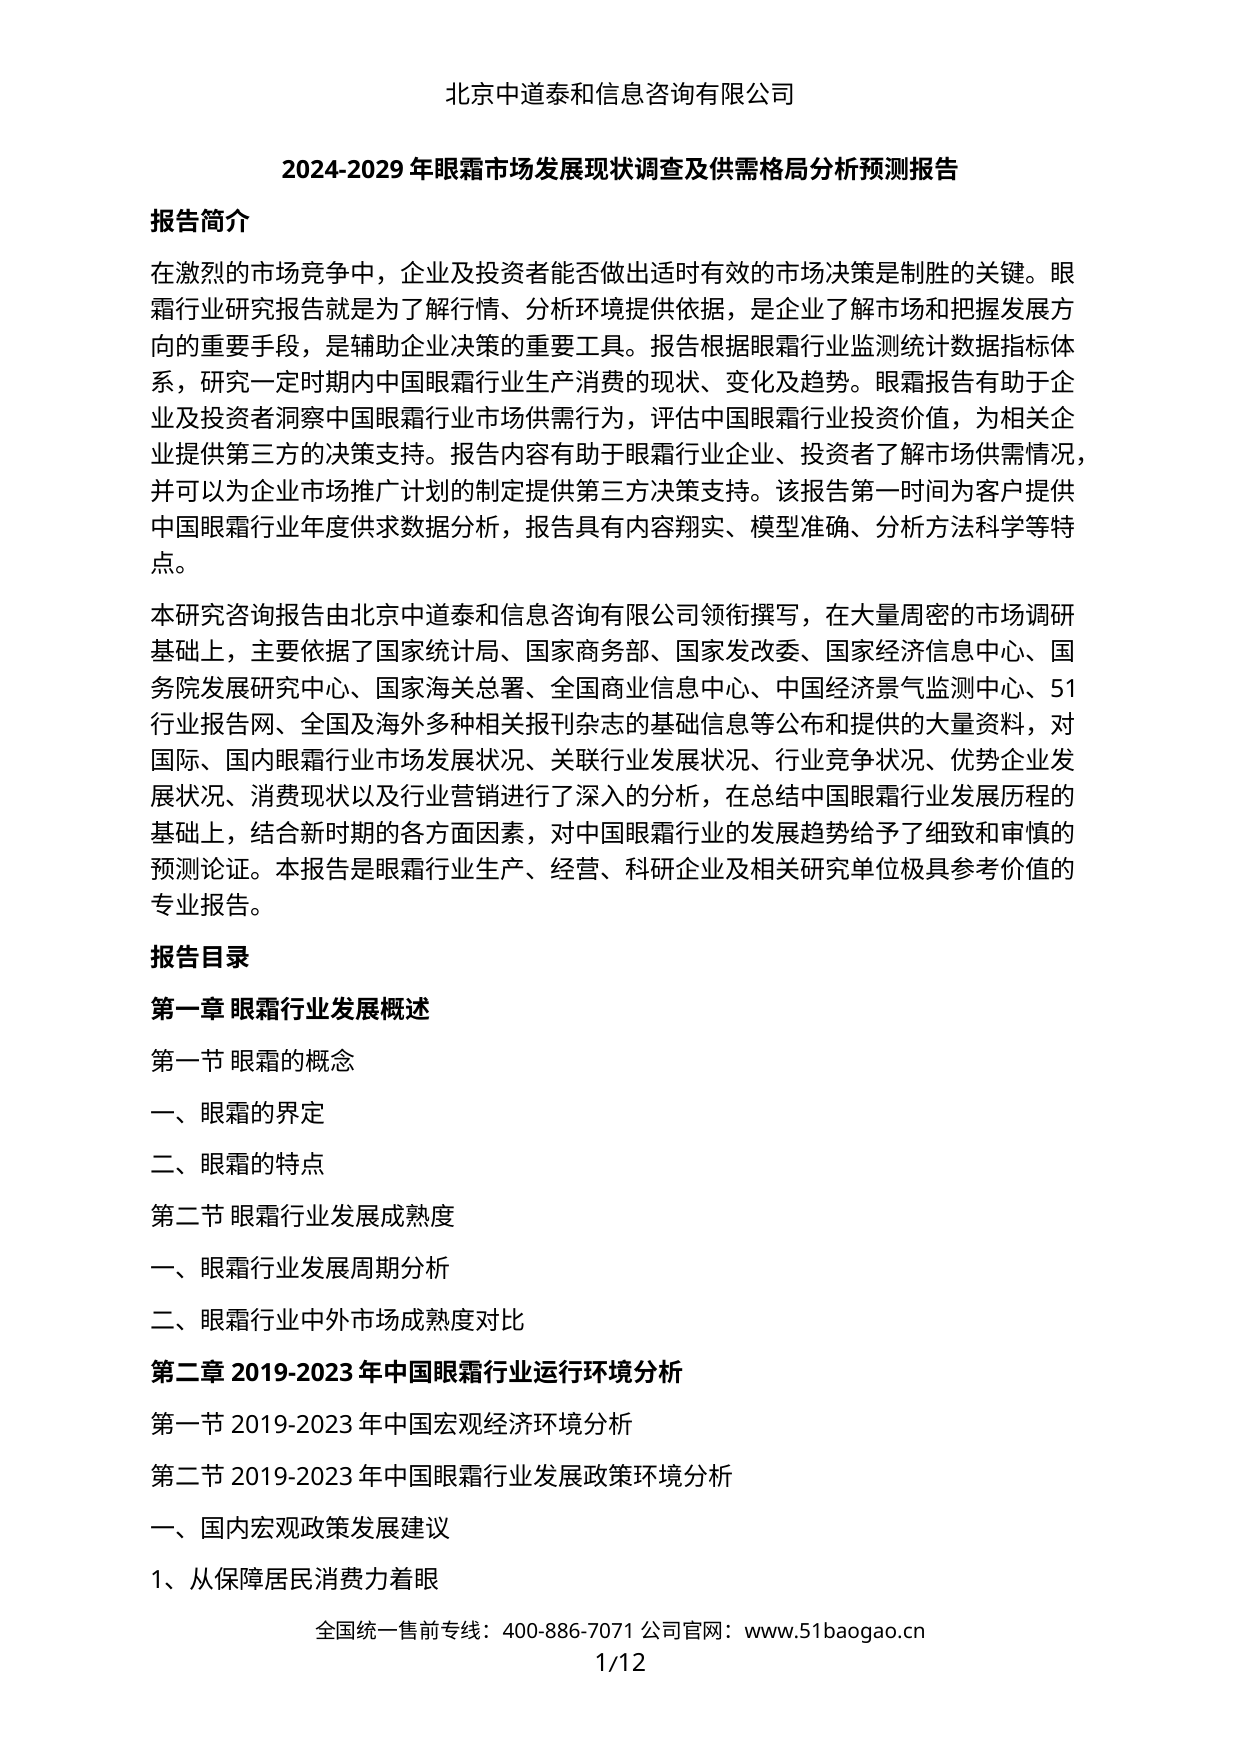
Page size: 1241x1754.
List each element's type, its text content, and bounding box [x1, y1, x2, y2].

text 报告简介 [150, 202, 1090, 238]
text 第一章 眼霜行业发展概述 [150, 989, 1090, 1026]
text 一、眼霜行业发展周期分析 [150, 1249, 1090, 1285]
text 第二章 2019-2023年中国眼霜行业运行环境分析 [150, 1352, 1090, 1389]
text 二、眼霜的特点 [150, 1145, 1090, 1181]
text 第一节 眼霜的概念 [150, 1041, 1090, 1077]
text 在激烈的市场竞争中，企业及投资者能否做出适时有效的市场决策是制胜的关键。眼霜行业研究报告就是为了解行情、分析环境提供依据，是企业了解市场和把握发展方向的重要手段，是辅助企业决策的重要工具。报告根据眼霜行业监测统计数据指标体系，研究一定时期内中国眼霜行业生产消费的现状、变化及趋势。眼霜报告有助于企业及投资者洞察中国眼霜行业市场供需行为，评估中国眼霜行业投资价值，为相关企业提供第三方的决策支持。报告内容有助于眼霜行业企业、投资者了解市场供需情况，并可以为企业市场推广计划的制定提供第三方决策支持。该报告第一时间为客户提供中国眼霜行业年度供求数据分析，报告具有内容翔实、模型准确、分析方法科学等特点。 [150, 254, 1090, 580]
text 一、眼霜的界定 [150, 1093, 1090, 1129]
text 第二节 眼霜行业发展成熟度 [150, 1197, 1090, 1233]
text 第一节 2019-2023年中国宏观经济环境分析 [150, 1404, 1090, 1441]
text 1、从保障居民消费力着眼 [150, 1560, 1090, 1596]
text 本研究咨询报告由北京中道泰和信息咨询有限公司领衔撰写，在大量周密的市场调研基础上，主要依据了国家统计局、国家商务部、国家发改委、国家经济信息中心、国务院发展研究中心、国家海关总署、全国商业信息中心、中国经济景气监测中心、51行业报告网、全国及海外多种相关报刊杂志的基础信息等公布和提供的大量资料，对国际、国内眼霜行业市场发展状况、关联行业发展状况、行业竞争状况、优势企业发展状况、消费现状以及行业营销进行了深入的分析，在总结中国眼霜行业发展历程的基础上，结合新时期的各方面因素，对中国眼霜行业的发展趋势给予了细致和审慎的预测论证。本报告是眼霜行业生产、经营、科研企业及相关研究单位极具参考价值的专业报告。 [150, 596, 1090, 922]
text 第二节 2019-2023年中国眼霜行业发展政策环境分析 [150, 1456, 1090, 1492]
text 2024-2029年眼霜市场发展现状调查及供需格局分析预测报告 [150, 150, 1090, 186]
text 二、眼霜行业中外市场成熟度对比 [150, 1301, 1090, 1337]
text 报告目录 [150, 937, 1090, 974]
text 一、国内宏观政策发展建议 [150, 1508, 1090, 1544]
